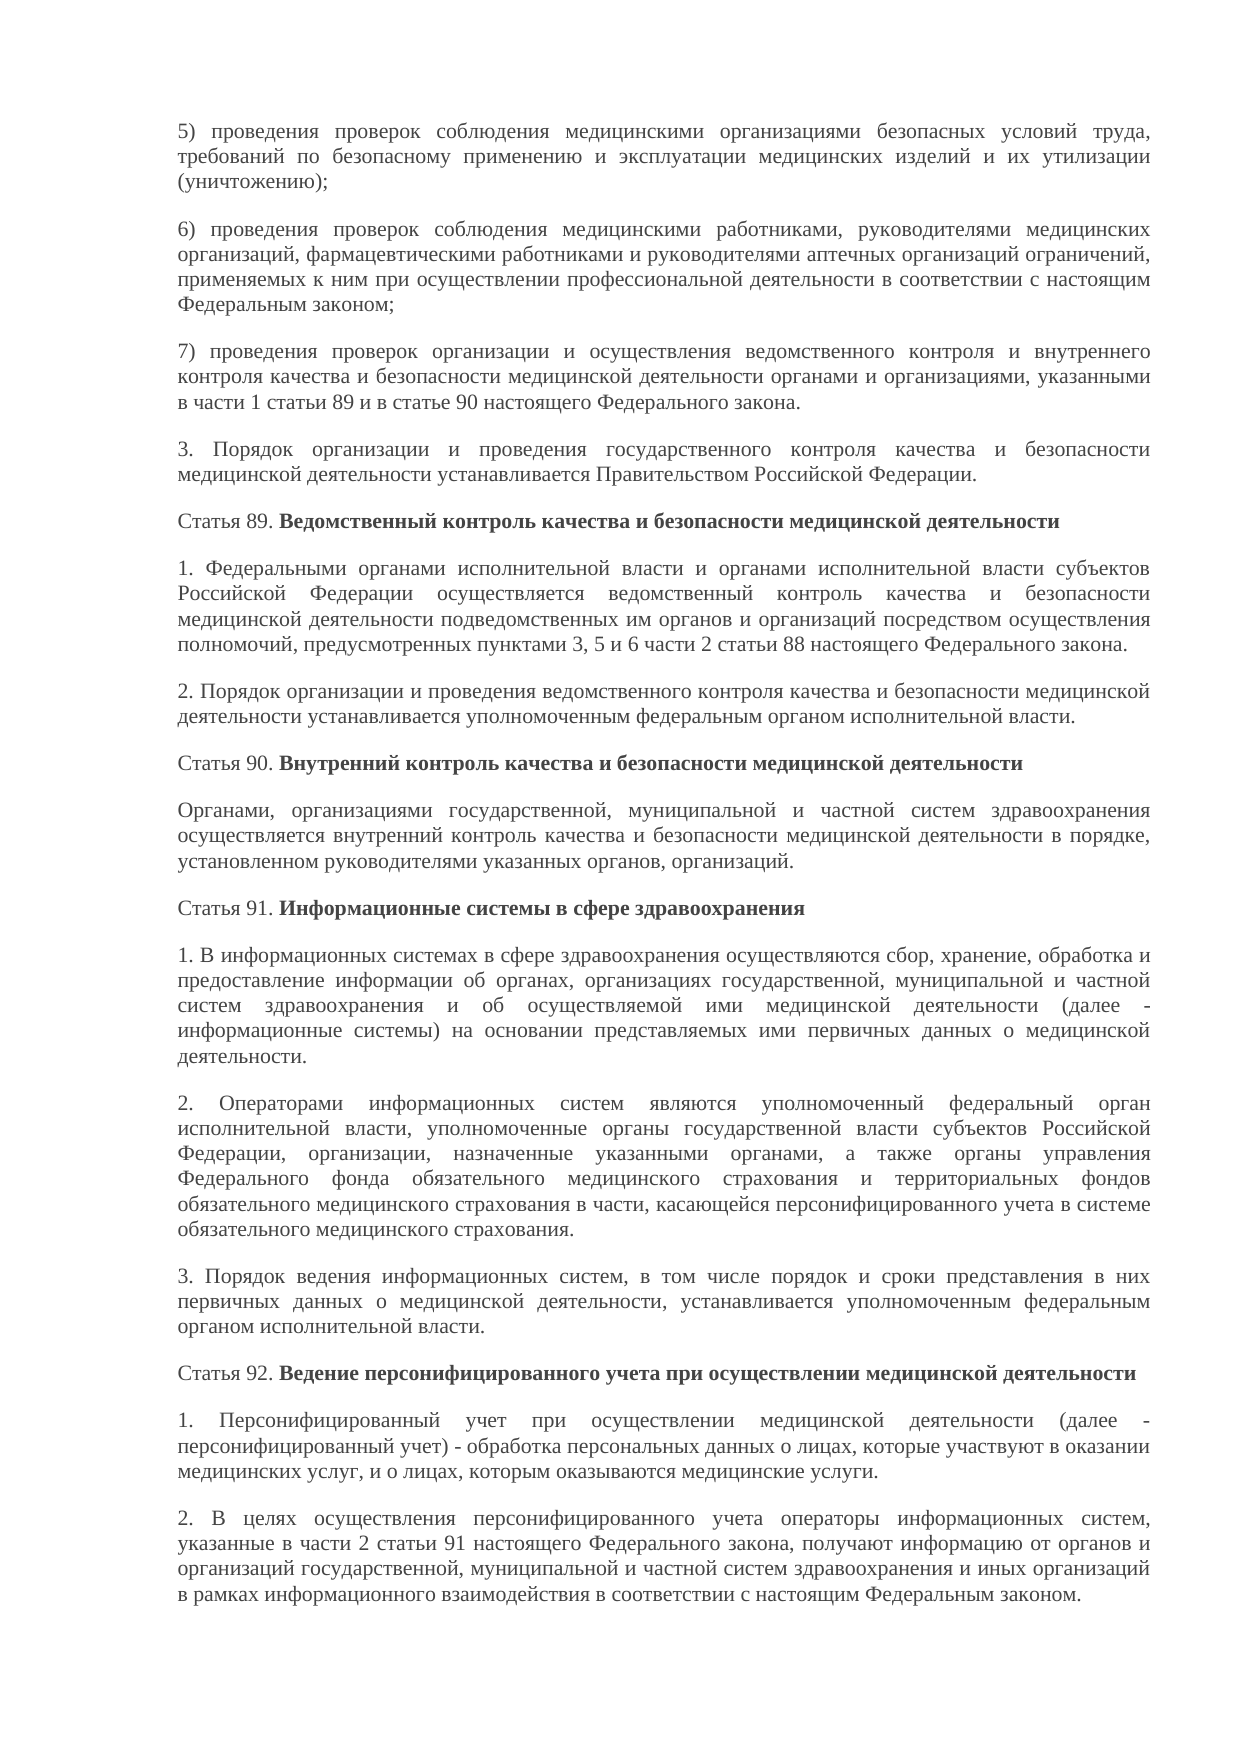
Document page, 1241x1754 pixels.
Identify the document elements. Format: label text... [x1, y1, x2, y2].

text 2. Операторами информационных систем являются уполномоченный федеральный орган исполнительной власти, уполномоченные органы государственной власти субъектов Российской Федерации, организации, назначенные указанными органами, а также органы управления Федерального фонда обязательного медицинского страхования и территориальных фондов обязательного медицинского страхования в части, касающейся персонифицированного учета в системе обязательного медицинского страхования. [177, 1090, 1152, 1241]
text Статья 91. Информационные системы в сфере здравоохранения [177, 895, 1152, 920]
text Органами, организациями государственной, муниципальной и частной систем здравоохранения осуществляется внутренний контроль качества и безопасности медицинской деятельности в порядке, установленном руководителями указанных органов, организаций. [177, 797, 1152, 873]
text Статья 90. Внутренний контроль качества и безопасности медицинской деятельности [177, 750, 1152, 775]
text Статья 92. Ведение персонифицированного учета при осуществлении медицинской деятельности [177, 1360, 1152, 1386]
text 3. Порядок ведения информационных систем, в том числе порядок и сроки представления в них первичных данных о медицинской деятельности, устанавливается уполномоченным федеральным органом исполнительной власти. [177, 1263, 1152, 1338]
text 2. В целях осуществления персонифицированного учета операторы информационных систем, указанные в части 2 статьи 91 настоящего Федерального закона, получают информацию от органов и организаций государственной, муниципальной и частной систем здравоохранения и иных организаций в рамках информационного взаимодействия в соответствии с настоящим Федеральным законом. [177, 1505, 1152, 1606]
text 6) проведения проверок соблюдения медицинскими работниками, руководителями медицинских организаций, фармацевтическими работниками и руководителями аптечных организаций ограничений, применяемых к ним при осуществлении профессиональной деятельности в соответствии с настоящим Федеральным законом; [177, 216, 1152, 316]
text Статья 89. Ведомственный контроль качества и безопасности медицинской деятельности [177, 508, 1152, 533]
text 1. В информационных системах в сфере здравоохранения осуществляются сбор, хранение, обработка и предоставление информации об органах, организациях государственной, муниципальной и частной систем здравоохранения и об осуществляемой ими медицинской деятельности (далее - информационные системы) на основании представляемых ими первичных данных о медицинской деятельности. [177, 942, 1152, 1068]
text 2. Порядок организации и проведения ведомственного контроля качества и безопасности медицинской деятельности устанавливается уполномоченным федеральным органом исполнительной власти. [177, 678, 1152, 728]
text 1. Федеральными органами исполнительной власти и органами исполнительной власти субъектов Российской Федерации осуществляется ведомственный контроль качества и безопасности медицинской деятельности подведомственных им органов и организаций посредством осуществления полномочий, предусмотренных пунктами 3, 5 и 6 части 2 статьи 88 настоящего Федерального закона. [177, 555, 1152, 656]
text 1. Персонифицированный учет при осуществлении медицинской деятельности (далее - персонифицированный учет) - обработка персональных данных о лицах, которые участвуют в оказании медицинских услуг, и о лицах, которым оказываются медицинские услуги. [177, 1407, 1152, 1483]
text 3. Порядок организации и проведения государственного контроля качества и безопасности медицинской деятельности устанавливается Правительством Российской Федерации. [177, 436, 1152, 486]
text 7) проведения проверок организации и осуществления ведомственного контроля и внутреннего контроля качества и безопасности медицинской деятельности органами и организациями, указанными в части 1 статьи 89 и в статье 90 настоящего Федерального закона. [177, 338, 1152, 414]
text 5) проведения проверок соблюдения медицинскими организациями безопасных условий труда, требований по безопасному применению и эксплуатации медицинских изделий и их утилизации (уничтожению); [177, 118, 1152, 194]
